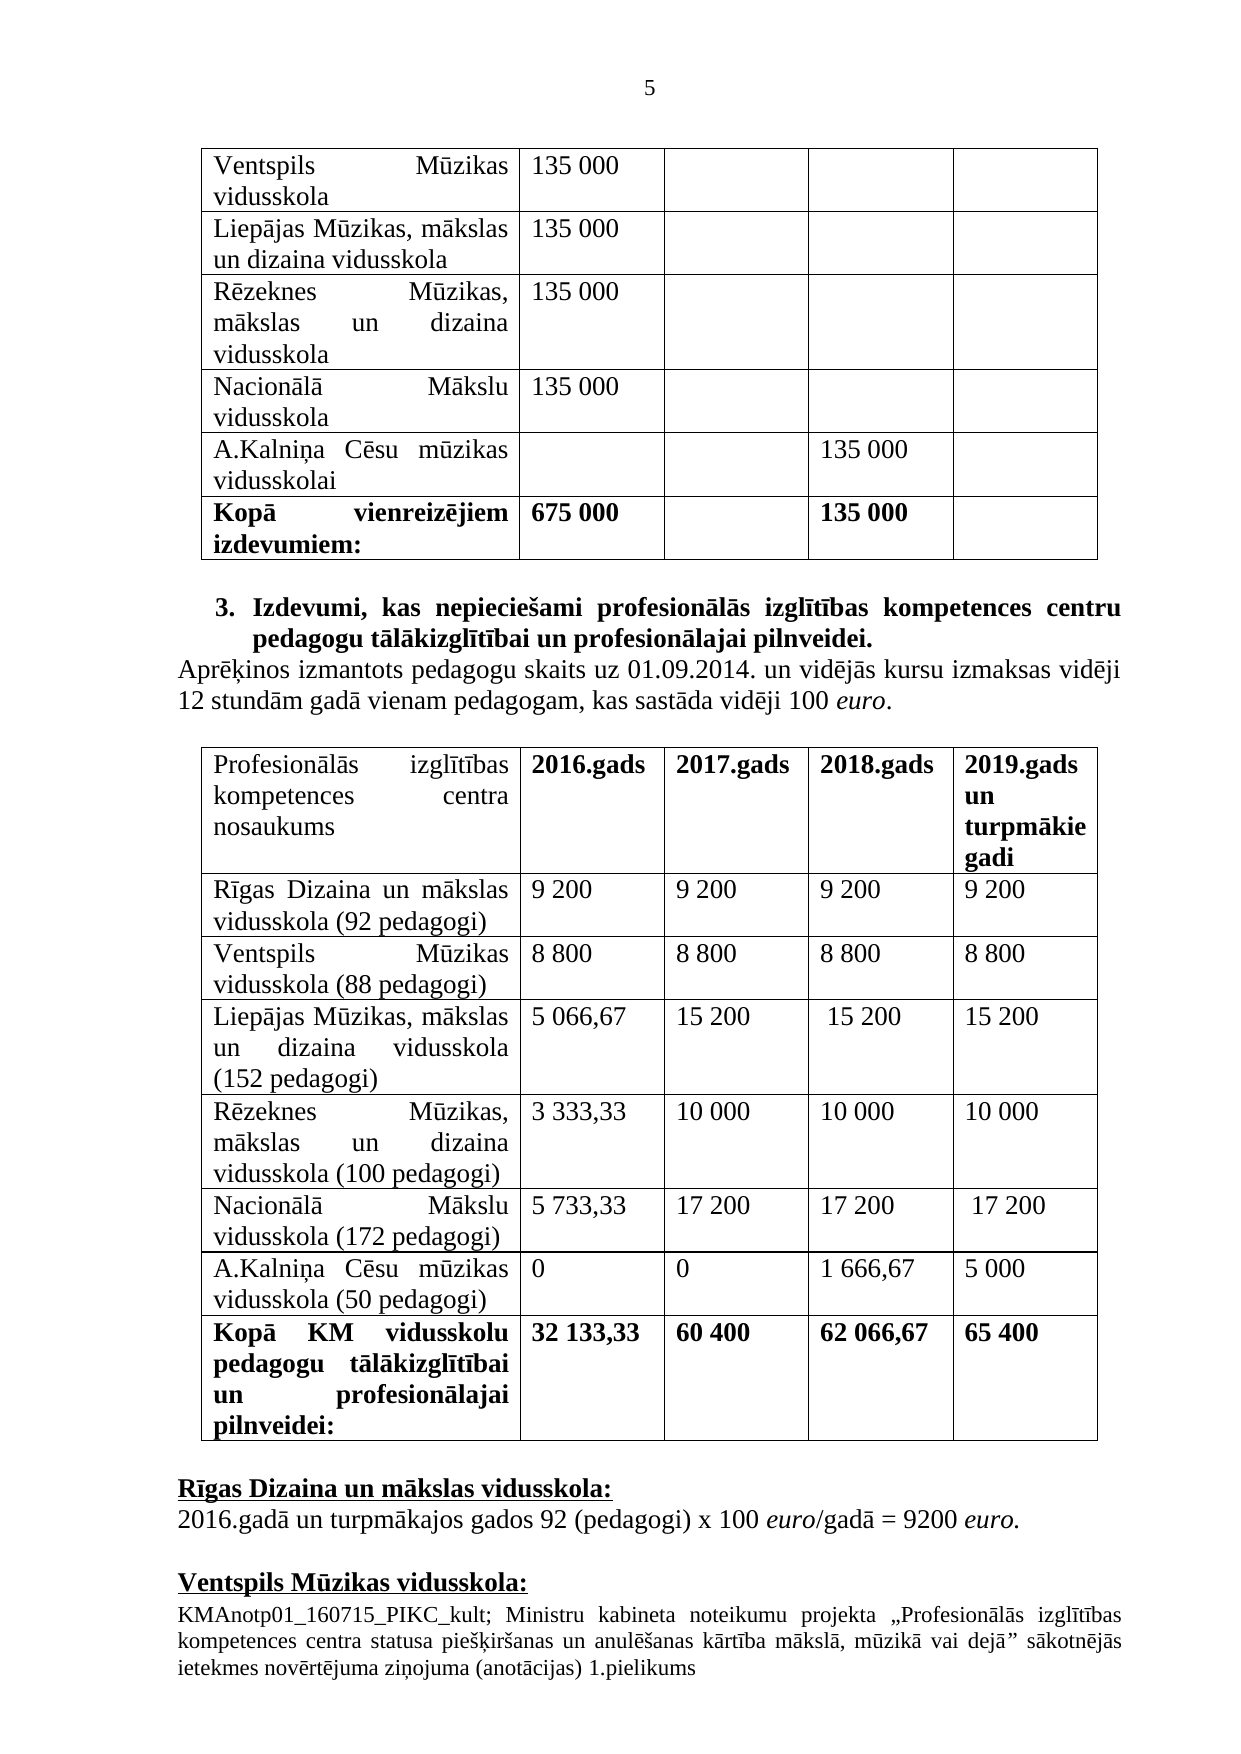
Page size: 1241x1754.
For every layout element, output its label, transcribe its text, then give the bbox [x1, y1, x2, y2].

table_cell 17 200 [954, 1189, 1097, 1251]
table_header 2017.gads [665, 748, 808, 872]
table_cell [954, 212, 1097, 274]
table_header 2016.gads [521, 748, 664, 872]
table_cell [809, 370, 953, 432]
text 2016.gadā un turpmākajos gados 92 (pedagogi) x 100 euro/gadā = 9200 euro. [177, 1504, 1122, 1535]
table_cell Nacionālā Mākslu vidusskola (172 pedagogi) [202, 1189, 520, 1251]
table_cell 8 800 [809, 937, 953, 999]
table_cell 8 800 [665, 937, 808, 999]
table_cell 62 066,67 [809, 1316, 953, 1440]
table_cell 9 200 [665, 874, 808, 936]
table_cell 675 000 [520, 497, 664, 559]
text Ventspils Mūzikas vidusskola: [177, 1566, 1122, 1597]
table_cell 8 800 [521, 937, 664, 999]
table_cell 9 200 [954, 874, 1097, 936]
table_cell [954, 497, 1097, 559]
table_cell [809, 212, 953, 274]
table_cell [954, 149, 1097, 211]
table_cell Rēzeknes Mūzikas, mākslas un dizaina vidusskola [202, 275, 519, 369]
table_cell [665, 212, 808, 274]
table_cell 135 000 [809, 433, 953, 496]
table_cell 15 200 [809, 1000, 953, 1093]
table_cell Rīgas Dizaina un mākslas vidusskola (92 pedagogi) [202, 874, 520, 936]
table_cell [665, 149, 808, 211]
table_header 2019.gads un turpmākie gadi [954, 748, 1097, 872]
table_cell [954, 433, 1097, 496]
table_cell 10 000 [809, 1095, 953, 1188]
table_cell Kopā KM vidusskolu pedagogu tālākizglītībai un profesionālajai pilnveidei: [202, 1316, 520, 1440]
table_cell Liepājas Mūzikas, mākslas un dizaina vidusskola [202, 212, 519, 274]
table_cell [665, 497, 808, 559]
table_cell A.Kalniņa Cēsu mūzikas vidusskola (50 pedagogi) [202, 1253, 520, 1315]
table_cell Nacionālā Mākslu vidusskola [202, 370, 519, 432]
table_cell 8 800 [954, 937, 1097, 999]
table_cell 1 666,67 [809, 1253, 953, 1315]
table_cell 9 200 [521, 874, 664, 936]
table_cell 135 000 [520, 149, 664, 211]
table_cell 60 400 [665, 1316, 808, 1440]
table_cell Rēzeknes Mūzikas, mākslas un dizaina vidusskola (100 pedagogi) [202, 1095, 520, 1188]
table_cell [809, 275, 953, 369]
table_cell 10 000 [665, 1095, 808, 1188]
table_header Profesionālās izglītības kompetences centra nosaukums [202, 748, 520, 872]
table_cell 10 000 [954, 1095, 1097, 1188]
table_cell [520, 433, 664, 496]
table_cell 135 000 [809, 497, 953, 559]
table_cell Liepājas Mūzikas, mākslas un dizaina vidusskola (152 pedagogi) [202, 1000, 520, 1093]
table_cell [954, 275, 1097, 369]
table_cell 17 200 [665, 1189, 808, 1251]
table_cell 0 [521, 1253, 664, 1315]
table_cell 15 200 [954, 1000, 1097, 1093]
table_cell 17 200 [809, 1189, 953, 1251]
table_cell 135 000 [520, 370, 664, 432]
table_cell 5 000 [954, 1253, 1097, 1315]
list Izdevumi, kas nepieciešami profesionālās izglītības kompetences centru pedagogu tālākizglītībai un profesionālajai pilnveidei. [215, 591, 1122, 653]
text Aprēķinos izmantots pedagogu skaits uz 01.09.2014. un vidējās kursu izmaksas vidēji 12 stundām gadā vienam pedagogam, kas sastāda vidēji 100 euro. [177, 653, 1122, 716]
table_cell 3 333,33 [521, 1095, 664, 1188]
table_cell [665, 275, 808, 369]
table_header 2018.gads [809, 748, 953, 872]
text Rīgas Dizaina un mākslas vidusskola: [177, 1472, 1122, 1504]
table_cell 32 133,33 [521, 1316, 664, 1440]
table_cell [665, 433, 808, 496]
table_cell 65 400 [954, 1316, 1097, 1440]
table_cell 5 066,67 [521, 1000, 664, 1093]
table_cell 135 000 [520, 275, 664, 369]
table_cell 15 200 [665, 1000, 808, 1093]
table_cell [809, 149, 953, 211]
table_cell Ventspils Mūzikas vidusskola [202, 149, 519, 211]
table_cell 0 [665, 1253, 808, 1315]
table_cell 9 200 [809, 874, 953, 936]
table_cell Ventspils Mūzikas vidusskola (88 pedagogi) [202, 937, 520, 999]
table_cell Kopā vienreizējiem izdevumiem: [202, 497, 519, 559]
table_cell A.Kalniņa Cēsu mūzikas vidusskolai [202, 433, 519, 496]
table_cell 135 000 [520, 212, 664, 274]
table_cell [665, 370, 808, 432]
table_cell 5 733,33 [521, 1189, 664, 1251]
table_cell [954, 370, 1097, 432]
